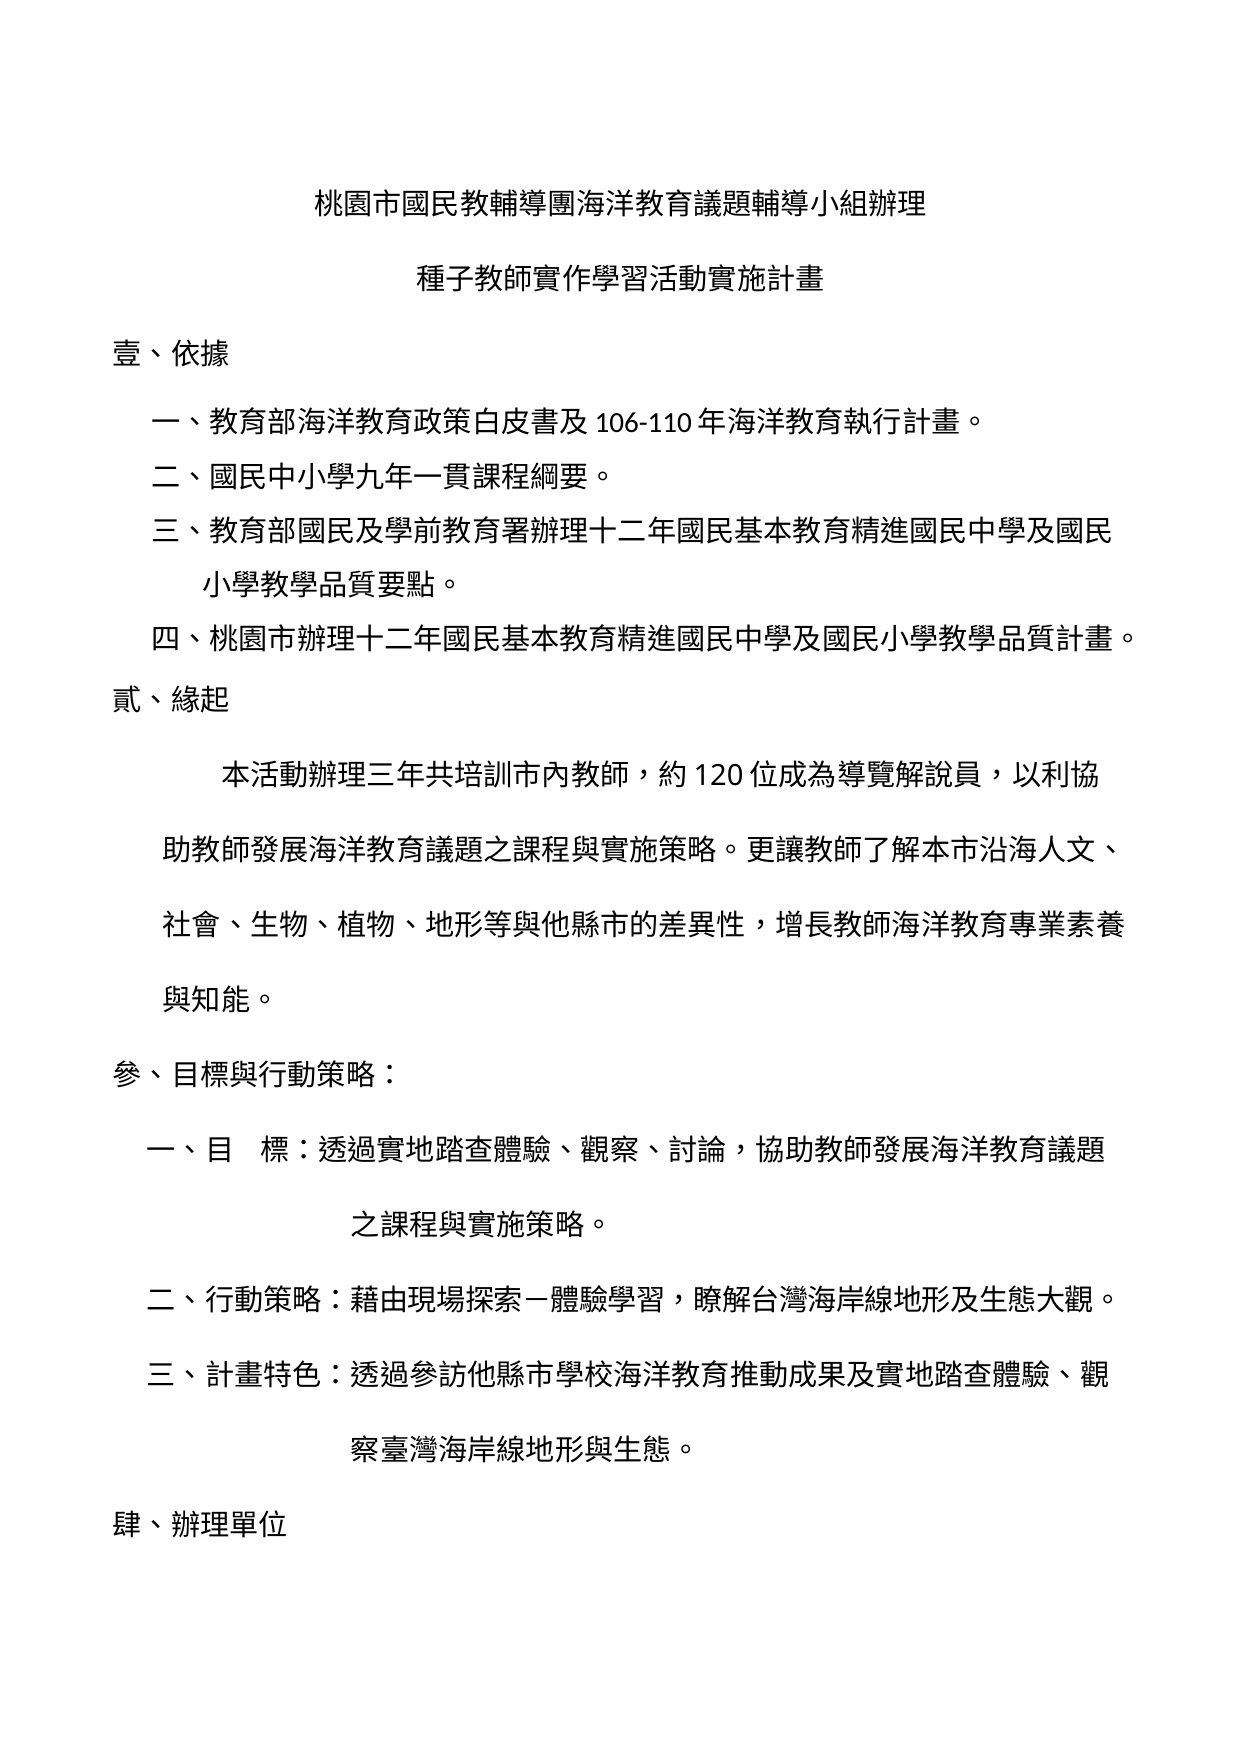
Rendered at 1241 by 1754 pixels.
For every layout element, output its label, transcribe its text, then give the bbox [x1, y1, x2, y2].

text 四、桃園市辦理十二年國民基本教育精進國民中學及國民小學教學品質計畫。 [151, 606, 1128, 660]
text 桃園市國民教輔導團海洋教育議題輔導小組辦理 [112, 164, 1128, 239]
text 壹、依據 [112, 314, 1128, 389]
text 三、教育部國民及學前教育署辦理十二年國民基本教育精進國民中學及國民小學教學品質要點。 [151, 498, 1128, 606]
text 貳、緣起 [112, 660, 1128, 735]
text 一、教育部海洋教育政策白皮書及106-110年海洋教育執行計畫。 [151, 389, 1128, 444]
text 一、目 標：透過實地踏查體驗、觀察、討論，協助教師發展海洋教育議題之課程與實施策略。 [146, 1110, 1128, 1260]
text 參、目標與行動策略： [112, 1035, 1128, 1110]
text 種子教師實作學習活動實施計畫 [112, 239, 1128, 314]
text 本活動辦理三年共培訓市內教師，約120位成為導覽解說員，以利協助教師發展海洋教育議題之課程與實施策略。更讓教師了解本市沿海人文、社會、生物、植物、地形等與他縣市的差異性，增長教師海洋教育專業素養與知能。 [162, 735, 1128, 1035]
text 肆、辦理單位 [112, 1485, 1128, 1560]
text 二、行動策略：藉由現場探索－體驗學習，瞭解台灣海岸線地形及生態大觀。 [146, 1260, 1128, 1335]
text 二、國民中小學九年一貫課程綱要。 [151, 444, 1128, 498]
text 三、計畫特色：透過參訪他縣市學校海洋教育推動成果及實地踏查體驗、觀察臺灣海岸線地形與生態。 [146, 1335, 1128, 1485]
